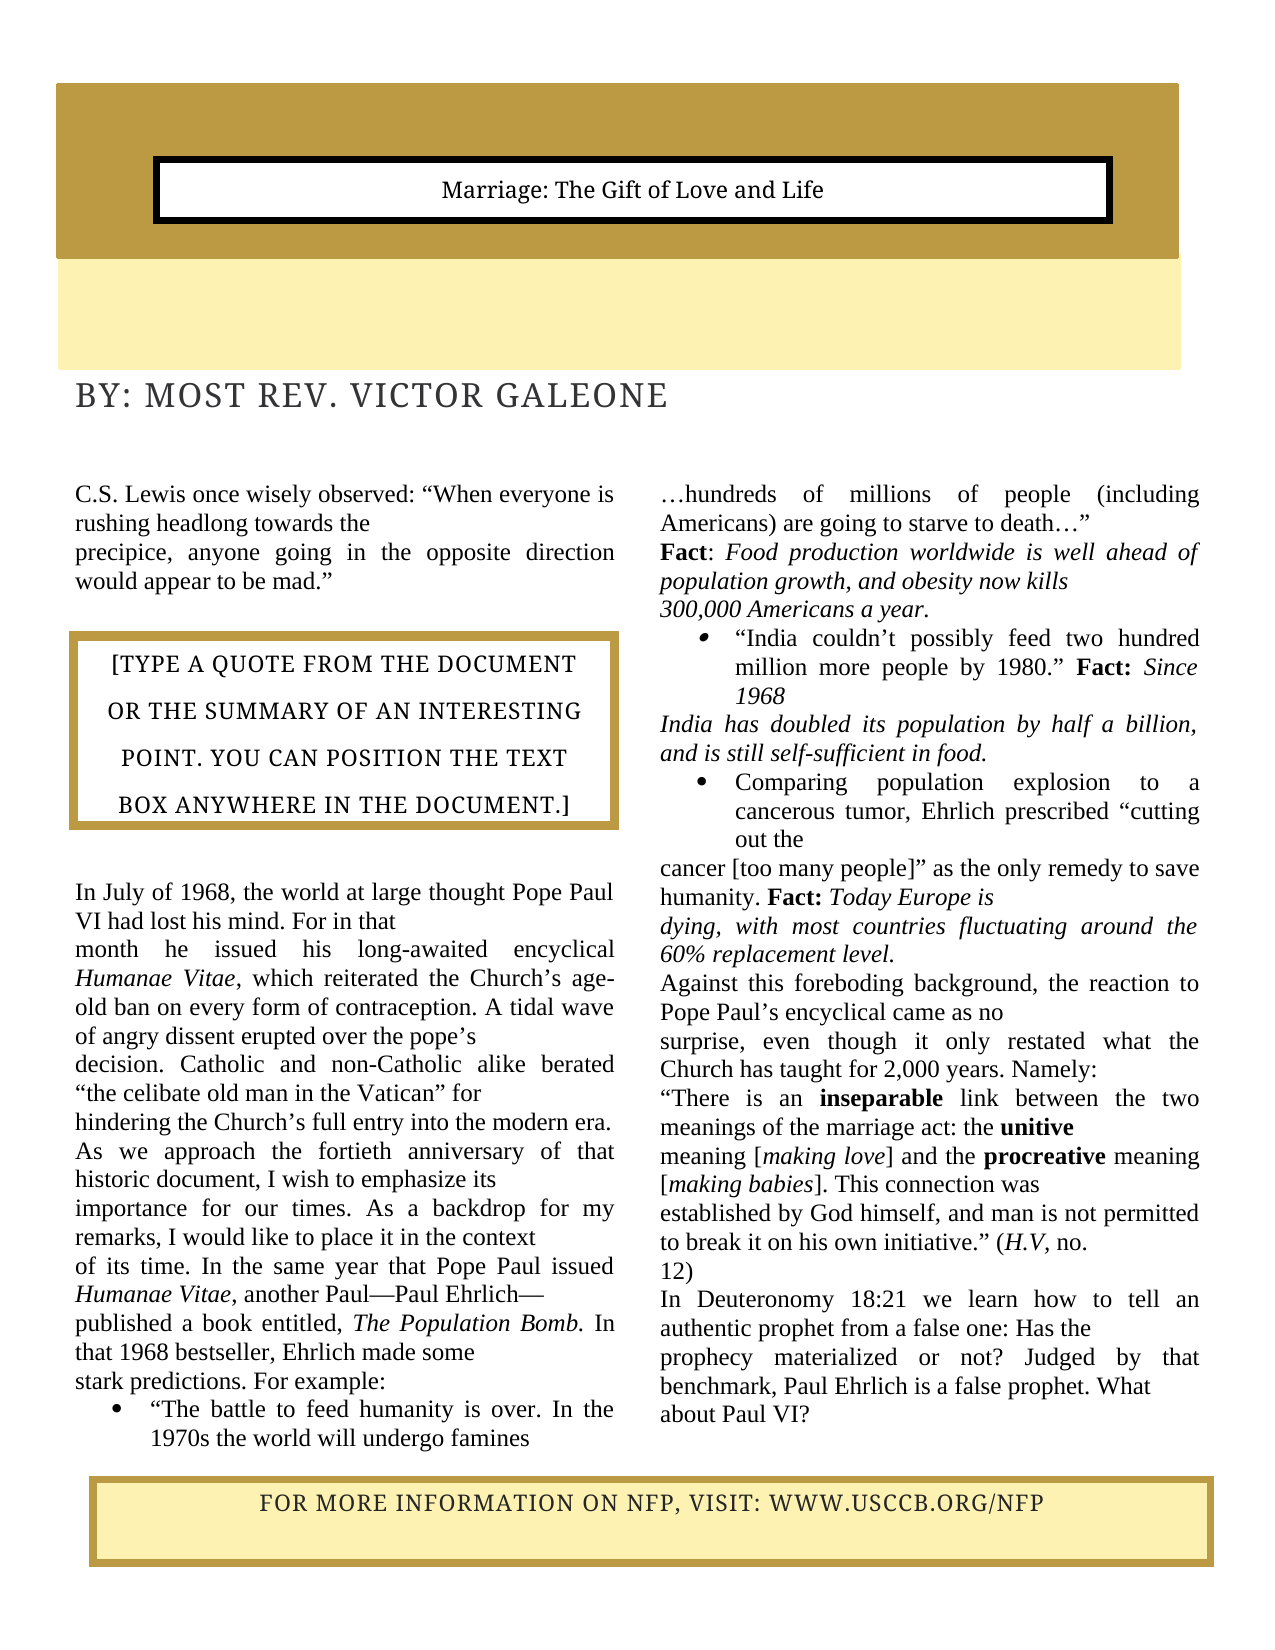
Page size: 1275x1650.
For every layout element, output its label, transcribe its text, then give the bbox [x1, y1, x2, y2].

text 300,000 Americans a year. [660, 594, 1200, 623]
text established by God himself, and man is not permitted to break it on his own initiative.” (H.V, no. [660, 1198, 1200, 1256]
text Fact: Food production worldwide is well ahead of population growth, and obesity now kills [660, 537, 1200, 594]
text …hundreds of millions of people (including Americans) are going to starve to death…” [660, 479, 1200, 537]
text precipice, anyone going in the opposite direction would appear to be mad.” [75, 537, 615, 594]
text dying, with most countries fluctuating around the 60% replacement level. [660, 911, 1200, 968]
list “India couldn’t possibly feed two hundred million more people by 1980.” Fact: Since 1968 [697, 623, 1200, 709]
text prophecy materialized or not? Judged by that benchmark, Paul Ehrlich is a false prophet. What [660, 1342, 1200, 1399]
text month he issued his long-awaited encyclical Humanae Vitae, which reiterated the Church’s age-old ban on every form of contraception. A tidal wave of angry dissent erupted over the pope’s [75, 934, 615, 1049]
text In July of 1968, the world at large thought Pope Paul VI had lost his mind. For in that [75, 877, 615, 934]
text Against this foreboding background, the reaction to Pope Paul’s encyclical came as no [660, 968, 1200, 1026]
text surprise, even though it only restated what the Church has taught for 2,000 years. Namely: [660, 1026, 1200, 1083]
text hindering the Church’s full entry into the modern era. [75, 1107, 615, 1136]
text decision. Catholic and non-Catholic alike berated “the celibate old man in the Vatican” for [75, 1049, 615, 1107]
list Comparing population explosion to a cancerous tumor, Ehrlich prescribed “cutting out the [697, 767, 1200, 853]
subtitle By: Most Rev. Victor Galeone [75, 327, 1200, 417]
text importance for our times. As a backdrop for my remarks, I would like to place it in the context [75, 1193, 615, 1251]
text meaning [making love] and the procreative meaning [making babies]. This connection was [660, 1141, 1200, 1198]
list “The battle to feed humanity is over. In the 1970s the world will undergo famines [112, 1394, 615, 1452]
text “There is an inseparable link between the two meanings of the marriage act: the unitive [660, 1083, 1200, 1141]
text India has doubled its population by half a billion, and is still self-sufficient in food. [660, 709, 1200, 767]
text cancer [too many people]” as the only remedy to save humanity. Fact: Today Europe is [660, 853, 1200, 911]
text about Paul VI? [660, 1399, 1200, 1428]
text C.S. Lewis once wisely observed: “When everyone is rushing headlong towards the [75, 479, 615, 537]
text of its time. In the same year that Pope Paul issued Humanae Vitae, another Paul—Paul Ehrlich— [75, 1251, 615, 1308]
text stark predictions. For example: [75, 1366, 615, 1394]
text As we approach the fortieth anniversary of that historic document, I wish to emphasize its [75, 1136, 615, 1193]
text In Deuteronomy 18:21 we learn how to tell an authentic prophet from a false one: Has the [660, 1284, 1200, 1342]
text 12) [660, 1256, 1200, 1284]
text published a book entitled, The Population Bomb. In that 1968 bestseller, Ehrlich made some [75, 1308, 615, 1366]
